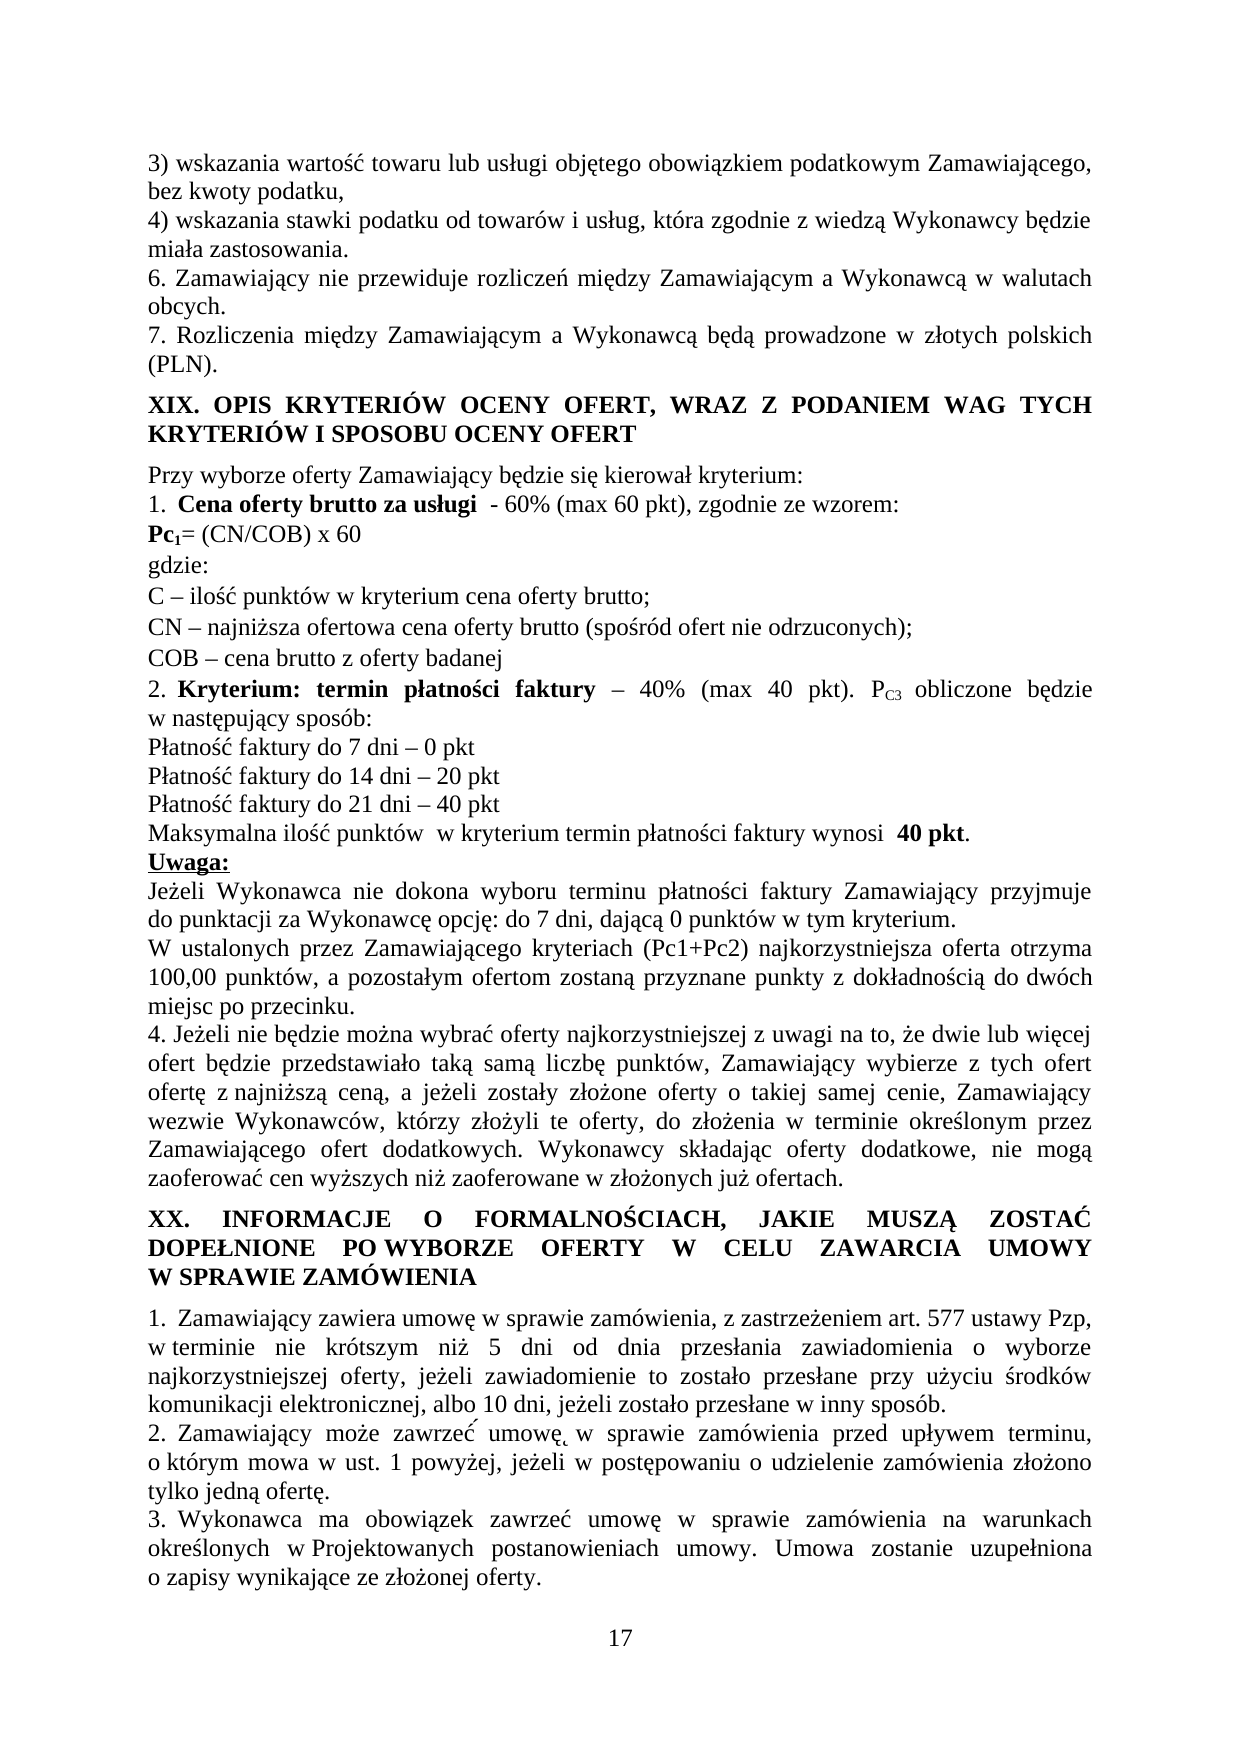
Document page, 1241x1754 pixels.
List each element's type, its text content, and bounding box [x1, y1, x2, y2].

text XIX. OPIS KRYTERIÓW OCENY OFERT, WRAZ Z PODANIEM WAG TYCH KRYTERIÓW I SPOSOBU OCENY OFERT [148, 390, 1093, 448]
list Zamawiający może zawrzeć́ umowę̨ w sprawie zamówienia przed upływem terminu, o którym mowa w ust. 1 powyżej, jeżeli w postępowaniu o udzielenie zamówienia złożono tylko jedną ofertę. [148, 1418, 1093, 1504]
text Przy wyborze oferty Zamawiający będzie się kierował kryterium: [148, 460, 1093, 489]
list Płatność faktury do 7 dni – 0 pkt [148, 732, 1093, 761]
text XX. INFORMACJE O FORMALNOŚCIACH, JAKIE MUSZĄ ZOSTAĆ DOPEŁNIONE PO WYBORZE OFERTY W CELU ZAWARCIA UMOWY W SPRAWIE ZAMÓWIENIA [148, 1204, 1093, 1291]
text 3) wskazania wartość towaru lub usługi objętego obowiązkiem podatkowym Zamawiającego, bez kwoty podatku, [148, 148, 1093, 205]
text Uwaga: [148, 847, 1093, 876]
text COB – cena brutto z oferty badanej [148, 643, 1093, 672]
list Płatność faktury do 21 dni – 40 pkt [148, 789, 1093, 818]
list Cena oferty brutto za usługi - 60% (max 60 pkt), zgodnie ze wzorem: [148, 489, 1093, 518]
text W ustalonych przez Zamawiającego kryteriach (Pc1+Pc2) najkorzystniejsza oferta otrzyma 100,00 punktów, a pozostałym ofertom zostaną przyznane punkty z dokładnością do dwóch miejsc po przecinku. [148, 933, 1093, 1019]
text 6. Zamawiający nie przewiduje rozliczeń między Zamawiającym a Wykonawcą w walutach obcych. [148, 263, 1093, 320]
text C – ilość punktów w kryterium cena oferty brutto; [148, 581, 1093, 610]
text 4) wskazania stawki podatku od towarów i usług, która zgodnie z wiedzą Wykonawcy będzie miała zastosowania. [148, 205, 1093, 263]
text Jeżeli Wykonawca nie dokona wyboru terminu płatności faktury Zamawiający przyjmuje do punktacji za Wykonawcę opcję: do 7 dni, dającą 0 punktów w tym kryterium. [148, 876, 1093, 933]
list Płatność faktury do 14 dni – 20 pkt [148, 761, 1093, 789]
text gdzie: [148, 550, 1093, 579]
text 4. Jeżeli nie będzie można wybrać oferty najkorzystniejszej z uwagi na to, że dwie lub więcej ofert będzie przedstawiało taką samą liczbę punktów, Zamawiający wybierze z tych ofert ofertę z najniższą ceną, a jeżeli zostały złożone oferty o takiej samej cenie, Zamawiający wezwie Wykonawców, którzy złożyli te oferty, do złożenia w terminie określonym przez Zamawiającego ofert dodatkowych. Wykonawcy składając oferty dodatkowe, nie mogą zaoferować cen wyższych niż zaoferowane w złożonych już ofertach. [148, 1019, 1093, 1192]
list Maksymalna ilość punktów w kryterium termin płatności faktury wynosi 40 pkt. [148, 818, 1093, 847]
list Wykonawca ma obowiązek zawrzeć umowę w sprawie zamówienia na warunkach określonych w Projektowanych postanowieniach umowy. Umowa zostanie uzupełniona o zapisy wynikające ze złożonej oferty. [148, 1504, 1093, 1591]
text Pc1= (CN/COB) x 60 [148, 519, 1093, 548]
text 7. Rozliczenia między Zamawiającym a Wykonawcą będą prowadzone w złotych polskich (PLN). [148, 320, 1093, 378]
list Kryterium: termin płatności faktury – 40% (max 40 pkt). PC3 obliczone będzie w następujący sposób: [148, 674, 1093, 732]
list Zamawiający zawiera umowę w sprawie zamówienia, z zastrzeżeniem art. 577 ustawy Pzp, w terminie nie krótszym niż 5 dni od dnia przesłania zawiadomienia o wyborze najkorzystniejszej oferty, jeżeli zawiadomienie to zostało przesłane przy użyciu środków komunikacji elektronicznej, albo 10 dni, jeżeli zostało przesłane w inny sposób. [148, 1303, 1093, 1418]
text CN – najniższa ofertowa cena oferty brutto (spośród ofert nie odrzuconych); [148, 612, 1093, 641]
